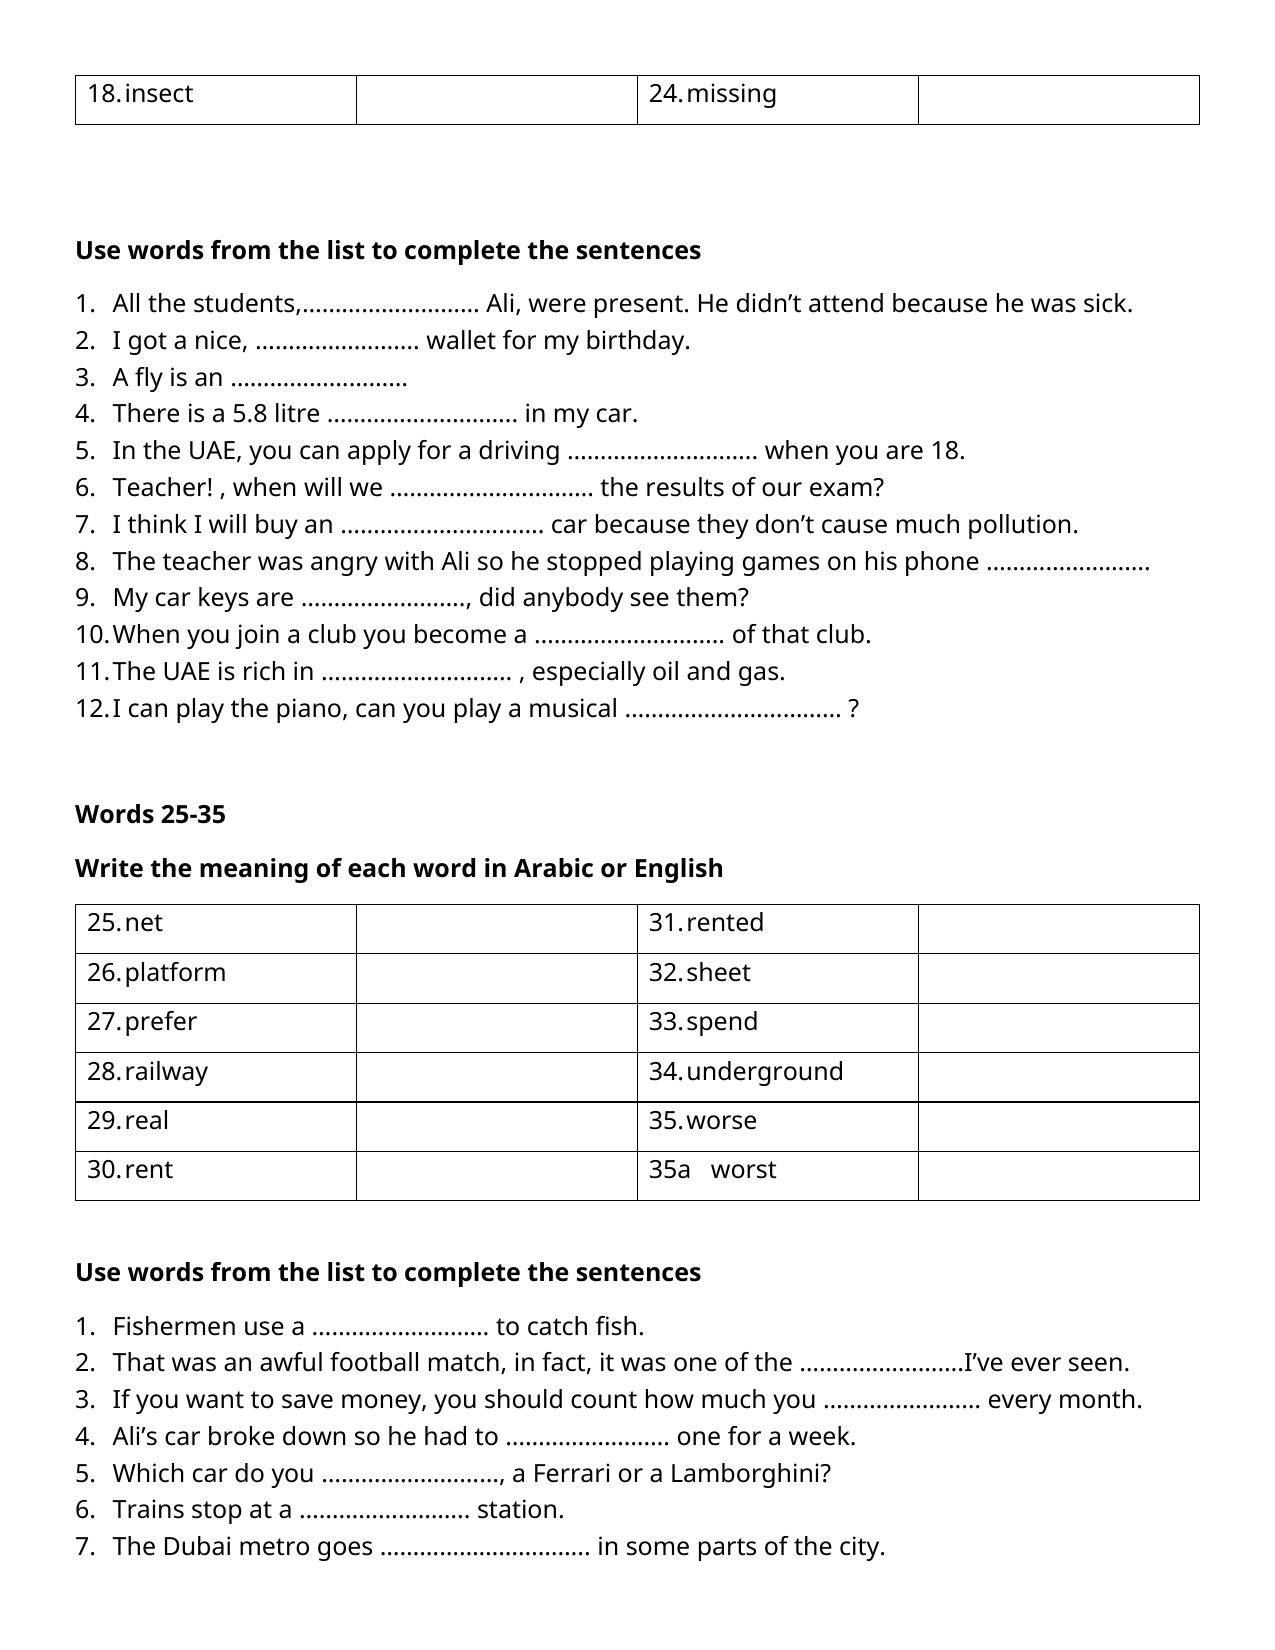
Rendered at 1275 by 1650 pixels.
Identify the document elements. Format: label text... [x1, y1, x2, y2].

table_cell missing [638, 76, 918, 124]
text Write the meaning of each word in Arabic or English [75, 851, 1200, 884]
list Trains stop at a …………………….. station. [75, 1492, 1200, 1526]
list The UAE is rich in ……………………….. , especially oil and gas. [75, 653, 1200, 687]
list In the UAE, you can apply for a driving ……………………….. when you are 18. [75, 433, 1200, 467]
table_cell 35a worst [638, 1152, 918, 1200]
list If you want to save money, you should count how much you …………………… every month. [75, 1382, 1200, 1416]
list Ali’s car broke down so he had to ……………………. one for a week. [75, 1418, 1200, 1452]
table_cell [919, 1004, 1199, 1052]
table_cell worse [638, 1103, 918, 1151]
list My car keys are ……………………., did anybody see them? [75, 580, 1200, 614]
list I can play the piano, can you play a musical …………………………… ? [75, 690, 1200, 724]
list All the students,……………………… Ali, were present. He didn’t attend because he was sick. [75, 286, 1200, 320]
list A fly is an ……………………… [75, 359, 1200, 393]
table_cell [357, 1152, 637, 1200]
table_cell [357, 1004, 637, 1052]
list When you join a club you become a ……………………….. of that club. [75, 617, 1200, 651]
table_cell [919, 1053, 1199, 1101]
table_cell prefer [76, 1004, 356, 1052]
table_cell [919, 76, 1199, 124]
table_header [357, 905, 637, 953]
table_cell underground [638, 1053, 918, 1101]
list There is a 5.8 litre ……………………….. in my car. [75, 396, 1200, 430]
list Which car do you ………………………, a Ferrari or a Lamborghini? [75, 1455, 1200, 1489]
list Fishermen use a ……………………… to catch fish. [75, 1308, 1200, 1342]
table_cell real [76, 1103, 356, 1151]
table_cell sheet [638, 954, 918, 1003]
text Use words from the list to complete the sentences [75, 1255, 1200, 1289]
list Teacher! , when will we …………………………. the results of our exam? [75, 469, 1200, 504]
table_cell spend [638, 1004, 918, 1052]
table_cell [919, 954, 1199, 1003]
table_header [919, 905, 1199, 953]
table_header net [76, 905, 356, 953]
table_cell insect [76, 76, 356, 124]
list I got a nice, ……………………. wallet for my birthday. [75, 322, 1200, 357]
table_cell [357, 1103, 637, 1151]
text Use words from the list to complete the sentences [75, 232, 1200, 266]
text Words 25-35 [75, 797, 1200, 831]
table_cell [357, 954, 637, 1003]
table_cell [919, 1103, 1199, 1151]
list The teacher was angry with Ali so he stopped playing games on his phone ……………………. [75, 543, 1200, 577]
list I think I will buy an …………………………. car because they don’t cause much pollution. [75, 506, 1200, 540]
list That was an awful football match, in fact, it was one of the …………………….I’ve ever seen. [75, 1345, 1200, 1379]
list The Dubai metro goes ………………………….. in some parts of the city. [75, 1529, 1200, 1563]
table_cell [357, 1053, 637, 1101]
table_cell [357, 76, 637, 124]
table_cell railway [76, 1053, 356, 1101]
table_header rented [638, 905, 918, 953]
table_cell [919, 1152, 1199, 1200]
table_cell platform [76, 954, 356, 1003]
table_cell rent [76, 1152, 356, 1200]
